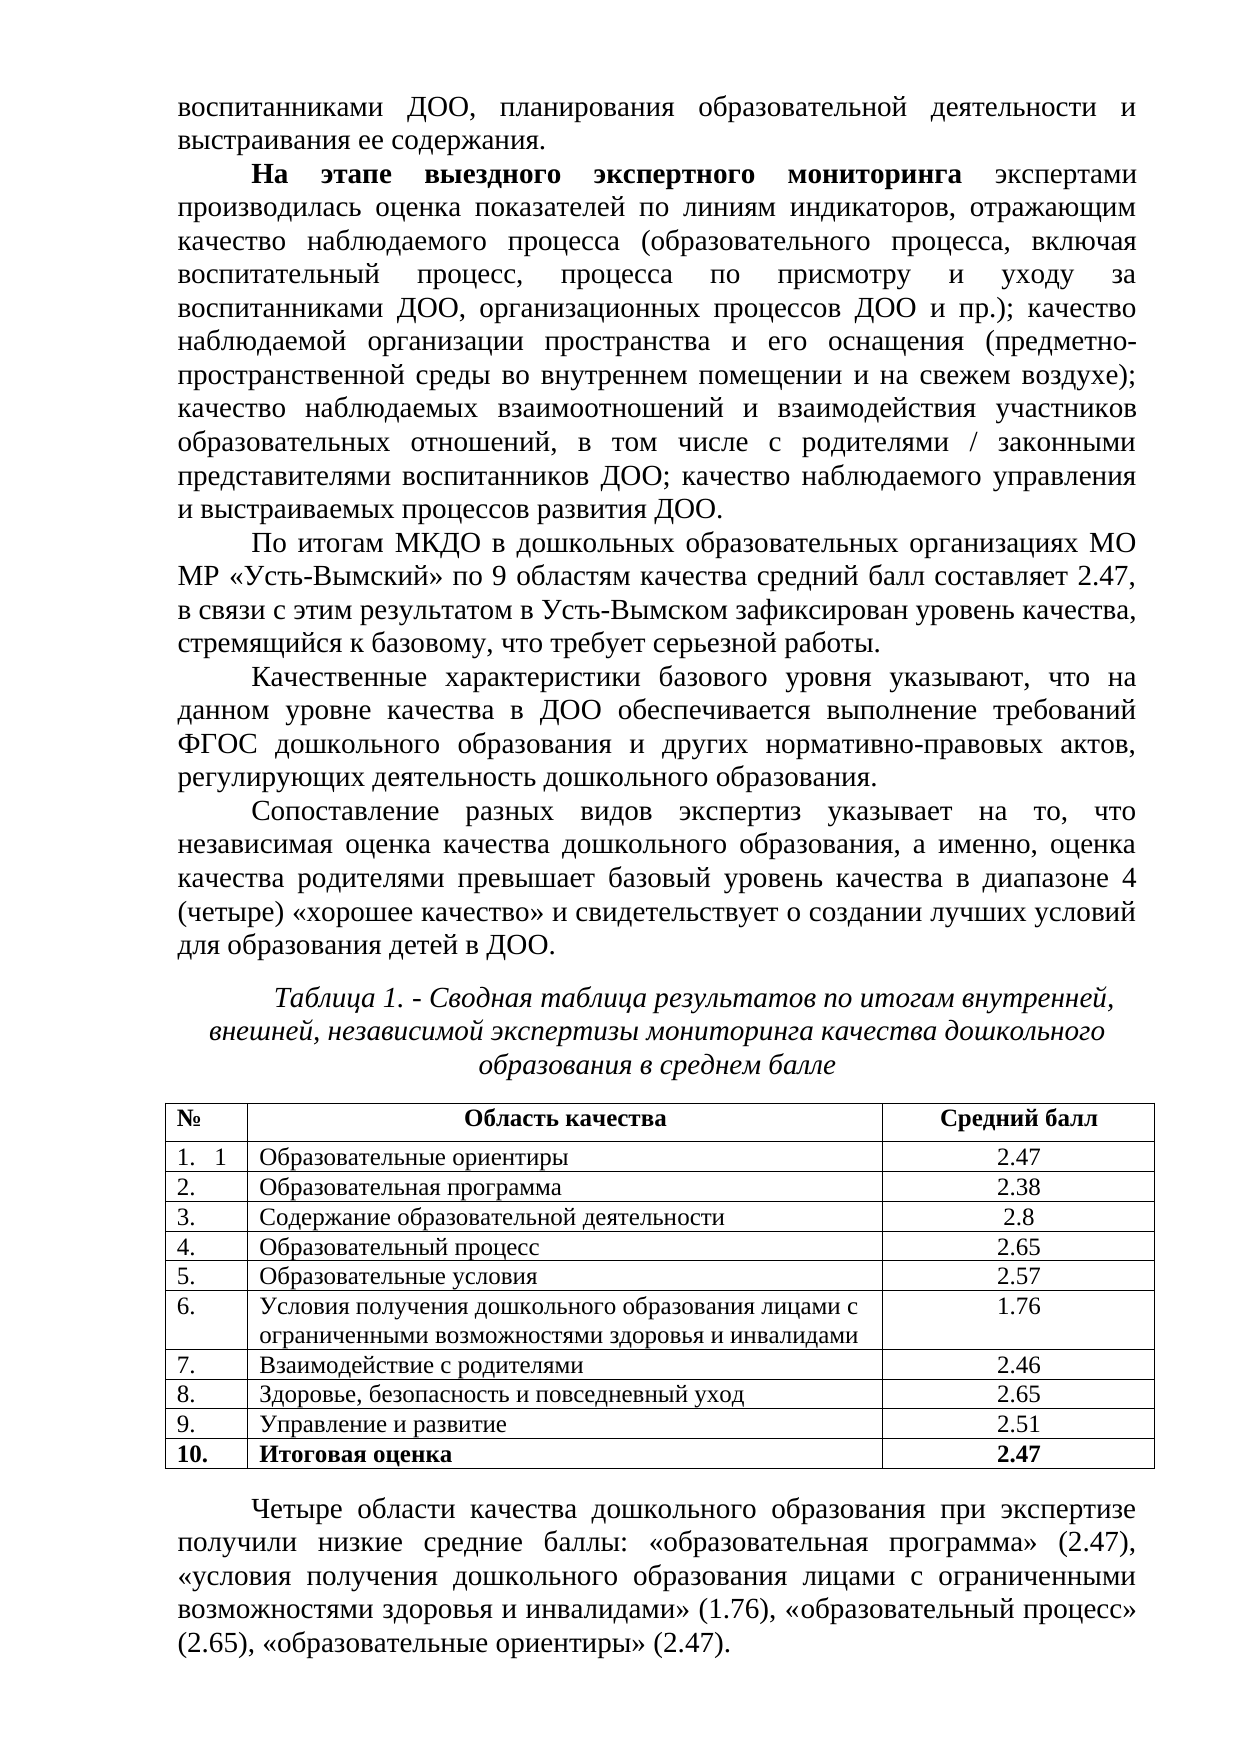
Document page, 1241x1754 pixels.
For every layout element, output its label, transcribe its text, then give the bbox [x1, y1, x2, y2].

table_cell [166, 1291, 247, 1349]
table_cell 2.47 [883, 1142, 1154, 1171]
table_cell [166, 1261, 247, 1290]
table_cell Содержание образовательной деятельности [248, 1202, 882, 1231]
table_cell 2.57 [883, 1261, 1154, 1290]
table_cell 1.76 [883, 1291, 1154, 1349]
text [177, 89, 1137, 156]
table_cell 2.51 [883, 1409, 1154, 1438]
table_cell 2.65 [883, 1232, 1154, 1260]
table_cell Образовательная программа [248, 1172, 882, 1201]
table_cell [166, 1409, 247, 1438]
table_cell Образовательные условия [248, 1261, 882, 1290]
table_cell 2.38 [883, 1172, 1154, 1201]
text Качественные характеристики базового уровня указывают, что на данном уровне качества в ДОО обеспечивается выполнение требований ФГОС дошкольного образования и других нормативно-правовых актов, регулирующих деятельность дошкольного образования. [177, 659, 1137, 793]
text Четыре области качества дошкольного образования при экспертизе получили низкие средние баллы: «образовательная программа» (2.47), «условия получения дошкольного образования лицами с ограниченными возможностями здоровья и инвалидами» (1.76), «образовательный процесс» (2.65), «образовательные ориентиры» (2.47). [177, 1491, 1137, 1659]
table_cell Условия получения дошкольного образования лицами с ограниченными возможностями здоровья и инвалидами [248, 1291, 882, 1349]
text По итогам МКДО в дошкольных образовательных организациях МО МР «Усть-Вымский» по 9 областям качества средний балл составляет 2.47, в связи с этим результатом в Усть-Вымском зафиксирован уровень качества, стремящийся к базовому, что требует серьезной работы. [177, 525, 1137, 659]
table_cell [166, 1172, 247, 1201]
table_cell Взаимодействие с родителями [248, 1350, 882, 1378]
table_cell Управление и развитие [248, 1409, 882, 1438]
table_cell [166, 1439, 247, 1468]
text Таблица 1. - Сводная таблица результатов по итогам внутренней, внешней, независимой экспертизы мониторинга качества дошкольного образования в среднем балле [177, 980, 1137, 1081]
table_cell Итоговая оценка [248, 1439, 882, 1468]
table_cell 2.8 [883, 1202, 1154, 1231]
text На этапе выездного экспертного мониторинга экспертами производилась оценка показателей по линиям индикаторов, отражающим качество наблюдаемого процесса (образовательного процесса, включая воспитательный процесс, процесса по присмотру и уходу за воспитанниками ДОО, организационных процессов ДОО и пр.); качество наблюдаемой организации пространства и его оснащения (предметно-пространственной среды во внутреннем помещении и на свежем воздухе); качество наблюдаемых взаимоотношений и взаимодействия участников образовательных отношений, в том числе с родителями / законными представителями воспитанников ДОО; качество наблюдаемого управления и выстраиваемых процессов развития ДОО. [177, 156, 1137, 525]
table_header Область качества [248, 1104, 882, 1141]
table_cell Здоровье, безопасность и повседневный уход [248, 1380, 882, 1408]
table_header Средний балл [883, 1104, 1154, 1141]
table_cell Образовательный процесс [248, 1232, 882, 1260]
table_header № [166, 1104, 247, 1141]
table_cell [166, 1202, 247, 1231]
table_cell [166, 1232, 247, 1260]
table_cell 2.47 [883, 1439, 1154, 1468]
table_cell 2.65 [883, 1380, 1154, 1408]
table_cell Образовательные ориентиры [248, 1142, 882, 1171]
table_cell [166, 1350, 247, 1378]
text Сопоставление разных видов экспертиз указывает на то, что независимая оценка качества дошкольного образования, а именно, оценка качества родителями превышает базовый уровень качества в диапазоне 4 (четыре) «хорошее качество» и свидетельствует о создании лучших условий для образования детей в ДОО. [177, 793, 1137, 961]
table_cell [166, 1380, 247, 1408]
table_cell 2.46 [883, 1350, 1154, 1378]
table_cell 1 [166, 1142, 247, 1171]
